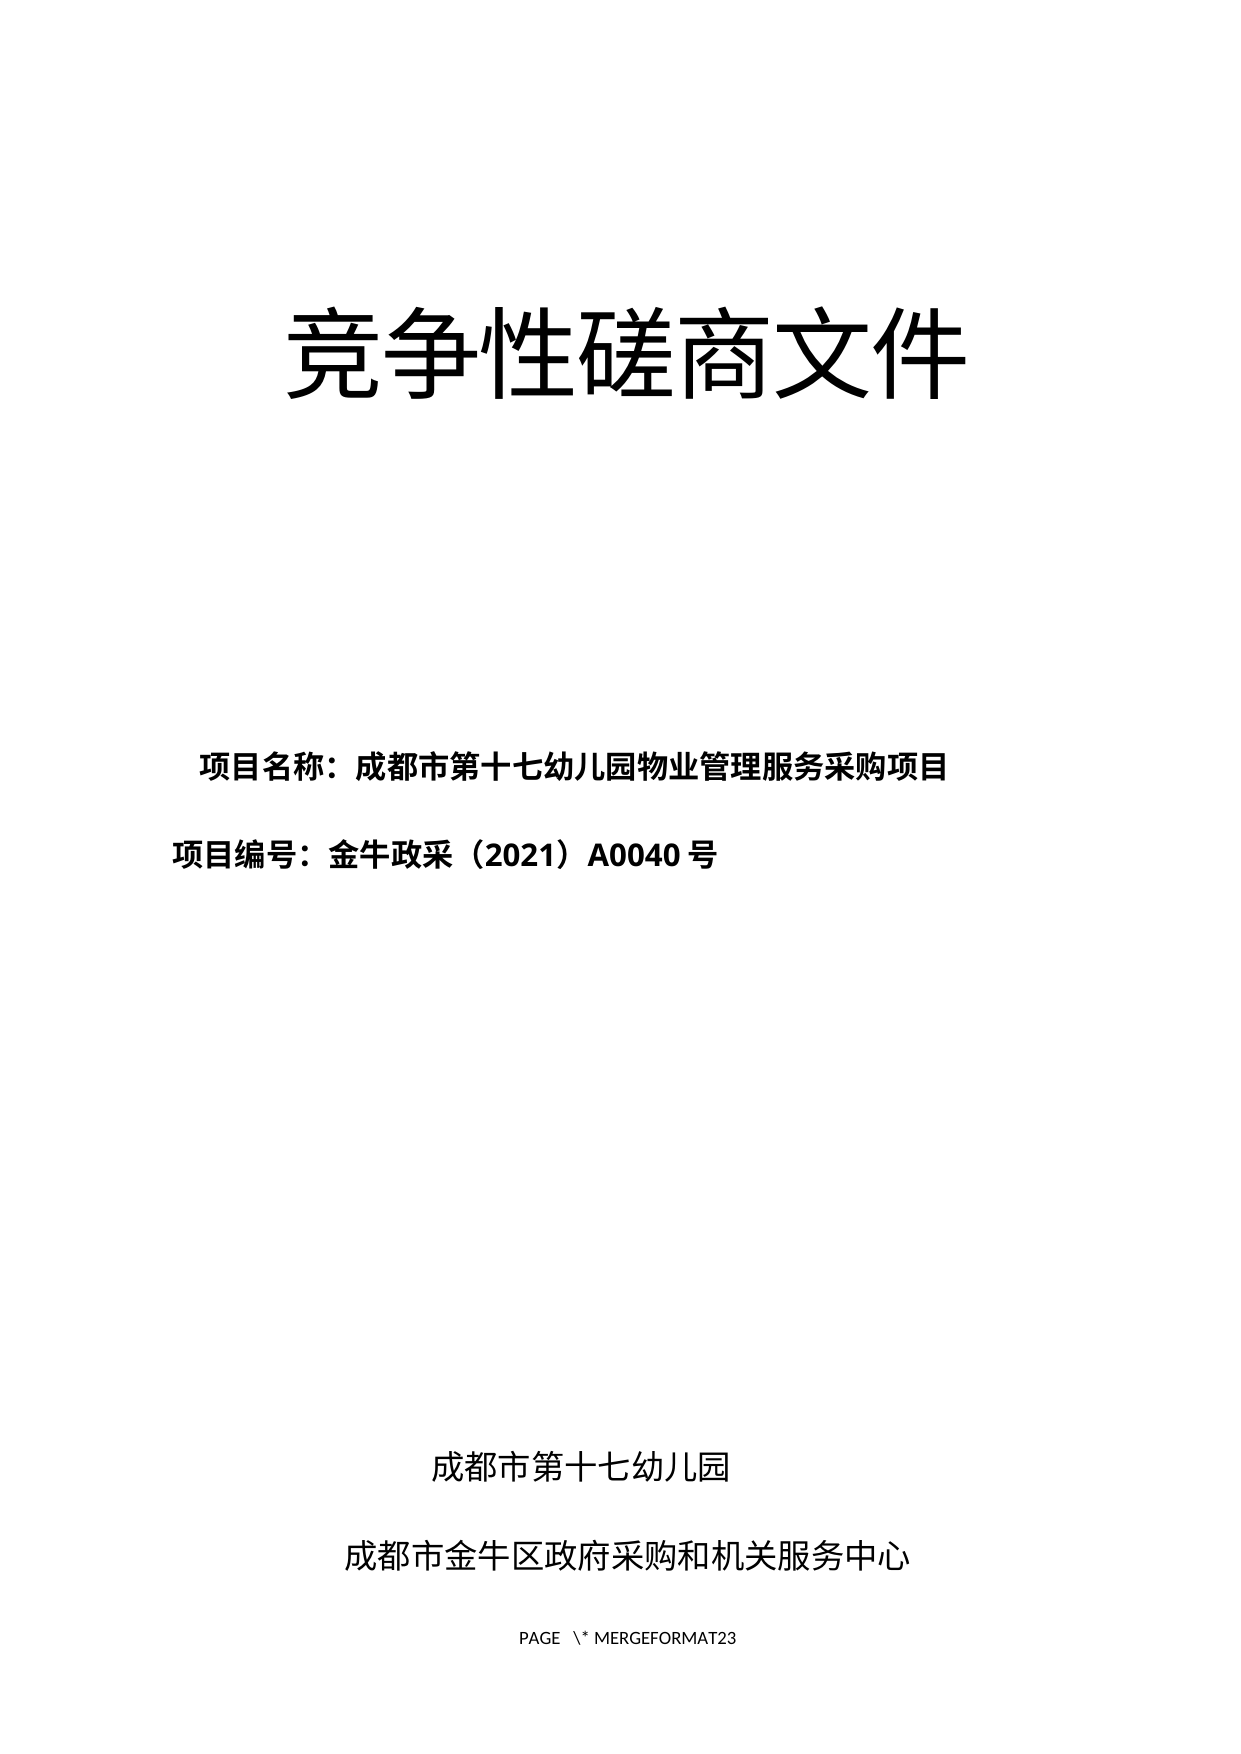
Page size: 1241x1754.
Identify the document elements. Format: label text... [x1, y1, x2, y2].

text 竞争性磋商文件 [148, 267, 1107, 429]
text 成都市第十七幼儿园 [148, 1432, 1107, 1497]
text 项目编号：金牛政采（2021）A0040号 [148, 820, 1107, 885]
text 项目名称：成都市第十七幼儿园物业管理服务采购项目 [199, 732, 1107, 797]
text 成都市金牛区政府采购和机关服务中心 [148, 1522, 1107, 1587]
